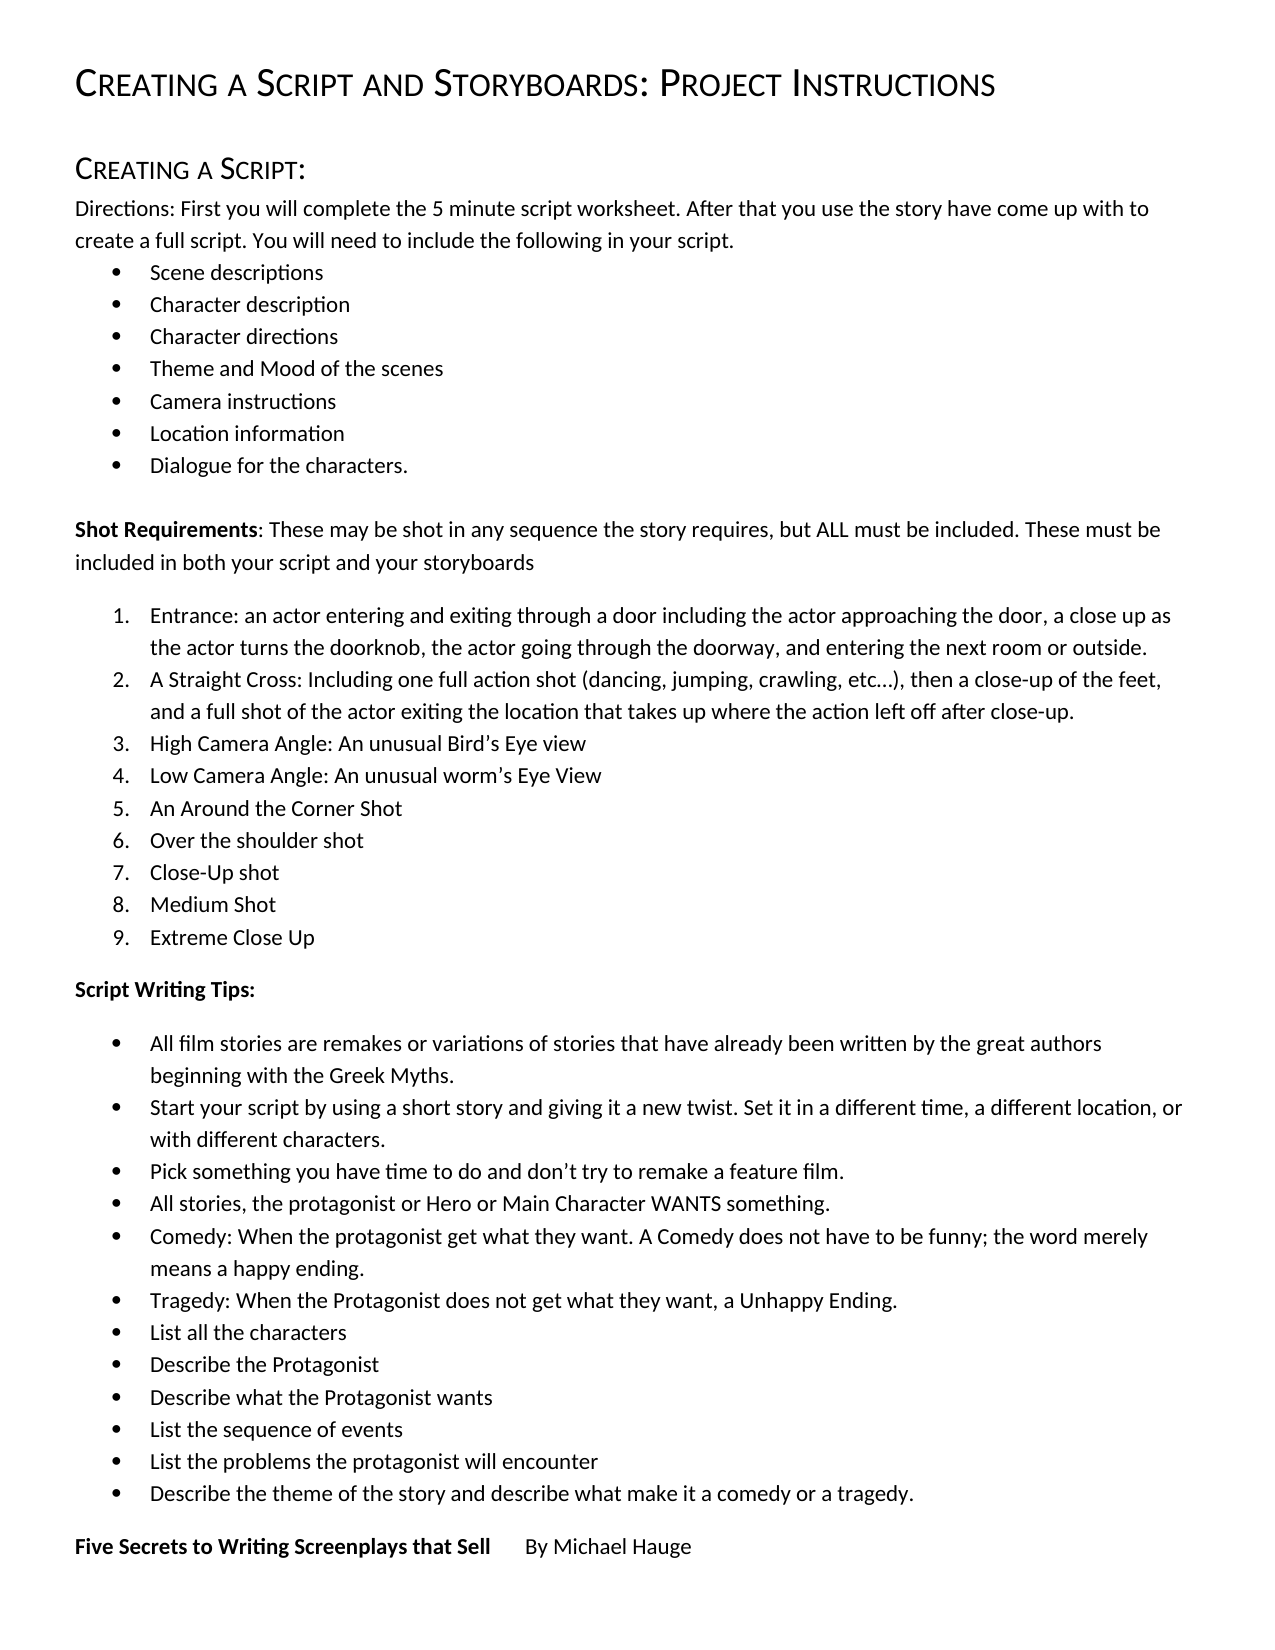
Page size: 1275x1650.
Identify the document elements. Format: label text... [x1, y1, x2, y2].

list Describe the theme of the story and describe what make it a comedy or a tragedy. [112, 1479, 1200, 1507]
list Medium Shot [112, 890, 1200, 918]
list List the problems the protagonist will encounter [112, 1447, 1200, 1475]
list List all the characters [112, 1318, 1200, 1346]
list All film stories are remakes or variations of stories that have already been written by the great authors beginning with the Greek Myths. [112, 1029, 1200, 1089]
list Describe what the Protagonist wants [112, 1383, 1200, 1411]
text Script Writing Tips: [75, 976, 1200, 1004]
list Over the shoulder shot [112, 826, 1200, 854]
list Character directions [112, 322, 1200, 350]
list Close-Up shot [112, 858, 1200, 886]
list Theme and Mood of the scenes [112, 354, 1200, 383]
list An Around the Corner Shot [112, 794, 1200, 822]
list Scene descriptions [112, 258, 1200, 286]
list Extreme Close Up [112, 923, 1200, 951]
list A Straight Cross: Including one full action shot (dancing, jumping, crawling, etc…), then a close-up of the feet, and a full shot of the actor exiting the location that takes up where the action left off after close-up. [112, 665, 1200, 725]
list Character description [112, 290, 1200, 318]
text Directions: First you will complete the 5 minute script worksheet. After that you use the story have come up with to create a full script. You will need to include the following in your script. [75, 194, 1200, 254]
list Pick something you have time to do and don’t try to remake a feature film. [112, 1157, 1200, 1185]
text Five Secrets to Writing Screenplays that Sell By Michael Hauge [75, 1532, 1200, 1560]
list Start your script by using a short story and giving it a new twist. Set it in a different time, a different location, or with different characters. [112, 1093, 1200, 1153]
list Low Camera Angle: An unusual worm’s Eye View [112, 762, 1200, 790]
list Entrance: an actor entering and exiting through a door including the actor approaching the door, a close up as the actor turns the doorknob, the actor going through the doorway, and entering the next room or outside. [112, 601, 1200, 661]
text Creating a Script and Storyboards: Project Instructions [75, 56, 1200, 107]
list Location information [112, 419, 1200, 447]
list Dialogue for the characters. [112, 451, 1200, 479]
list Camera instructions [112, 387, 1200, 415]
text Shot Requirements: These may be shot in any sequence the story requires, but ALL must be included. These must be included in both your script and your storyboards [75, 516, 1200, 576]
list Comedy: When the protagonist get what they want. A Comedy does not have to be funny; the word merely means a happy ending. [112, 1222, 1200, 1282]
list Tragedy: When the Protagonist does not get what they want, a Unhappy Ending. [112, 1286, 1200, 1314]
list Describe the Protagonist [112, 1351, 1200, 1378]
text Creating a Script: [75, 147, 1200, 188]
list High Camera Angle: An unusual Bird’s Eye view [112, 729, 1200, 757]
list All stories, the protagonist or Hero or Main Character WANTS something. [112, 1189, 1200, 1218]
list List the sequence of events [112, 1415, 1200, 1443]
